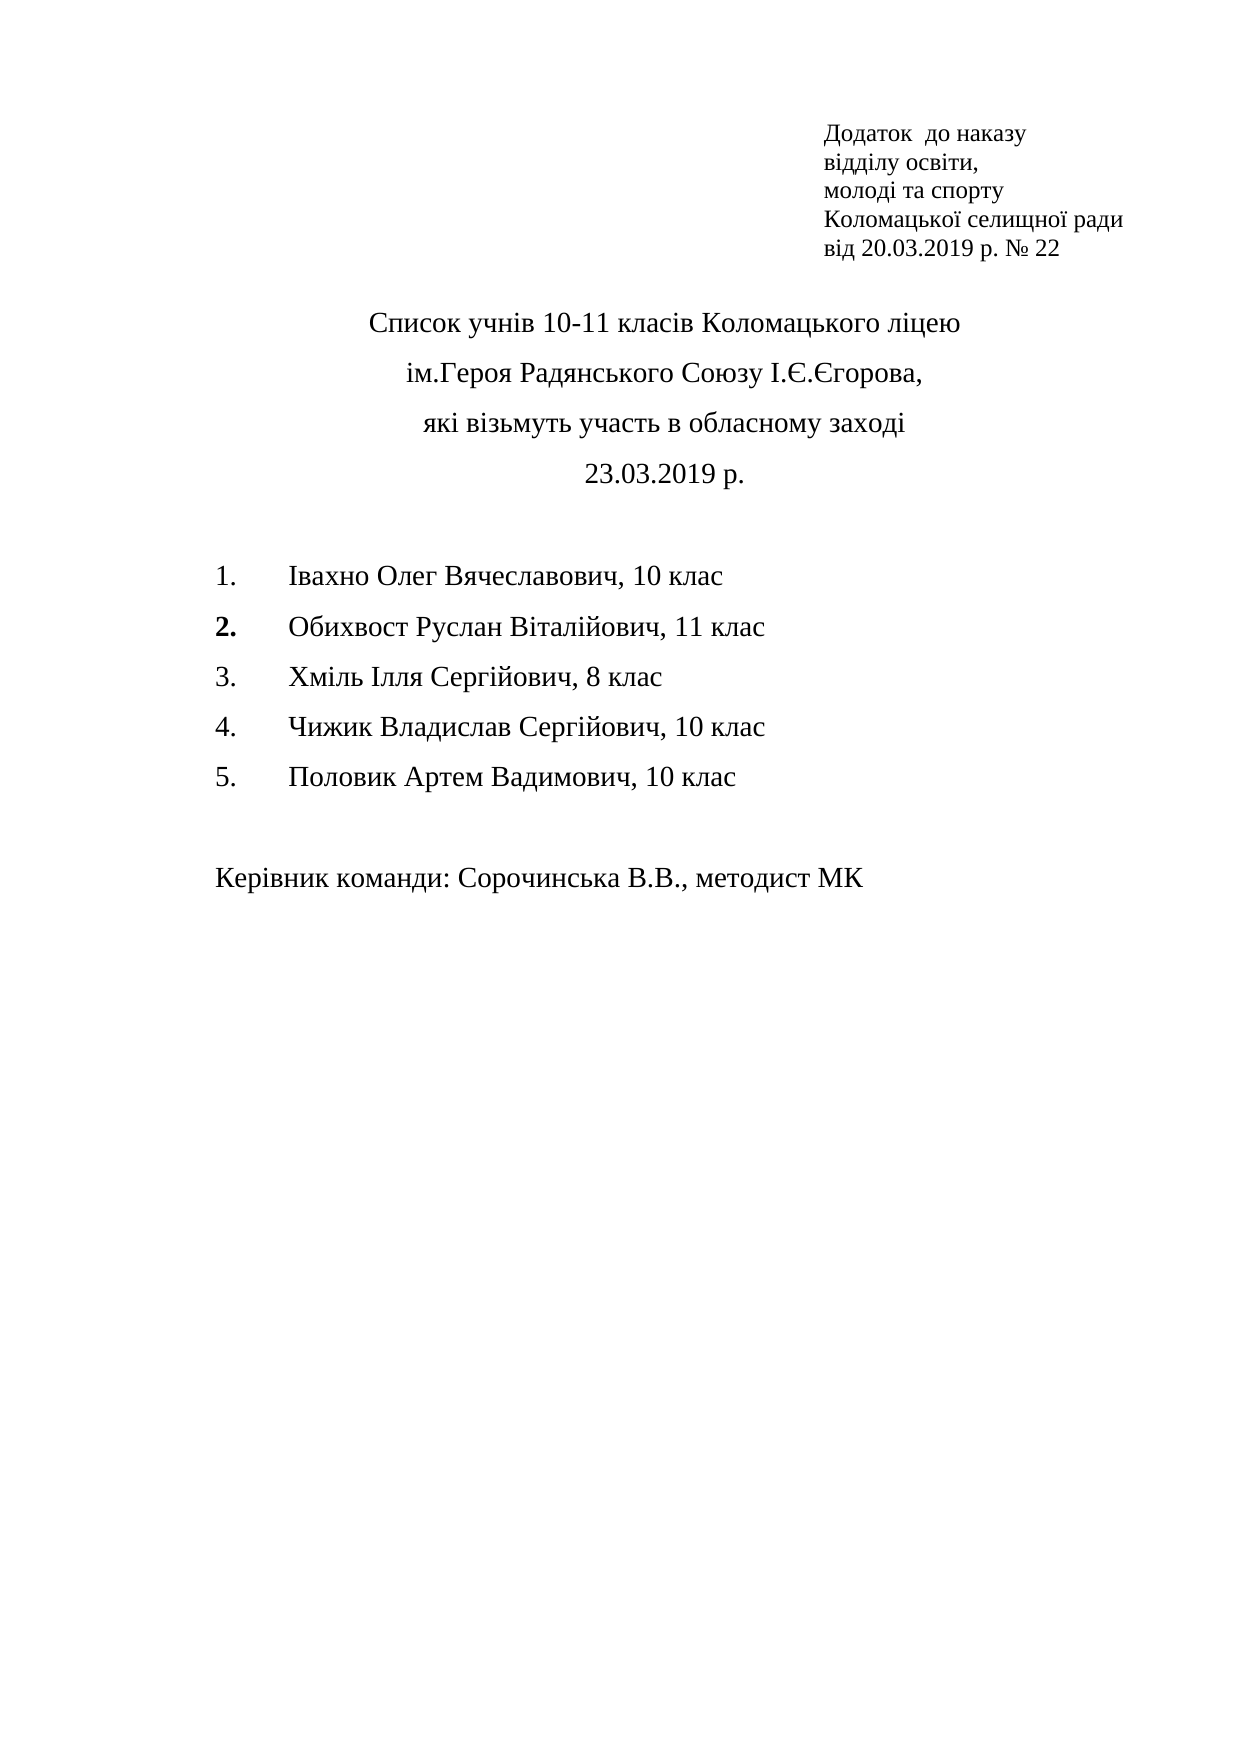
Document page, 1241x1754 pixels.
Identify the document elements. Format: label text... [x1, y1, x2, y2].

text які візьмуть участь в обласному заході [177, 406, 1152, 439]
text ім.Героя Радянського Союзу І.Є.Єгорова, [177, 355, 1152, 389]
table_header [177, 118, 1149, 305]
list Половик Артем Вадимович, 10 клас [215, 759, 1152, 793]
list Хміль Ілля Сергійович, 8 клас [215, 659, 1152, 692]
list Чижик Владислав Сергійович, 10 клас [215, 709, 1152, 743]
list Обихвост Руслан Віталійович, 11 клас [215, 609, 1152, 642]
list Івахно Олег Вячеславович, 10 клас [215, 558, 1152, 592]
text 23.03.2019 р. [177, 456, 1152, 489]
text Список учнів 10-11 класів Коломацького ліцею [177, 305, 1152, 338]
text Керівник команди: Сорочинська В.В., методист МК [177, 860, 1152, 894]
